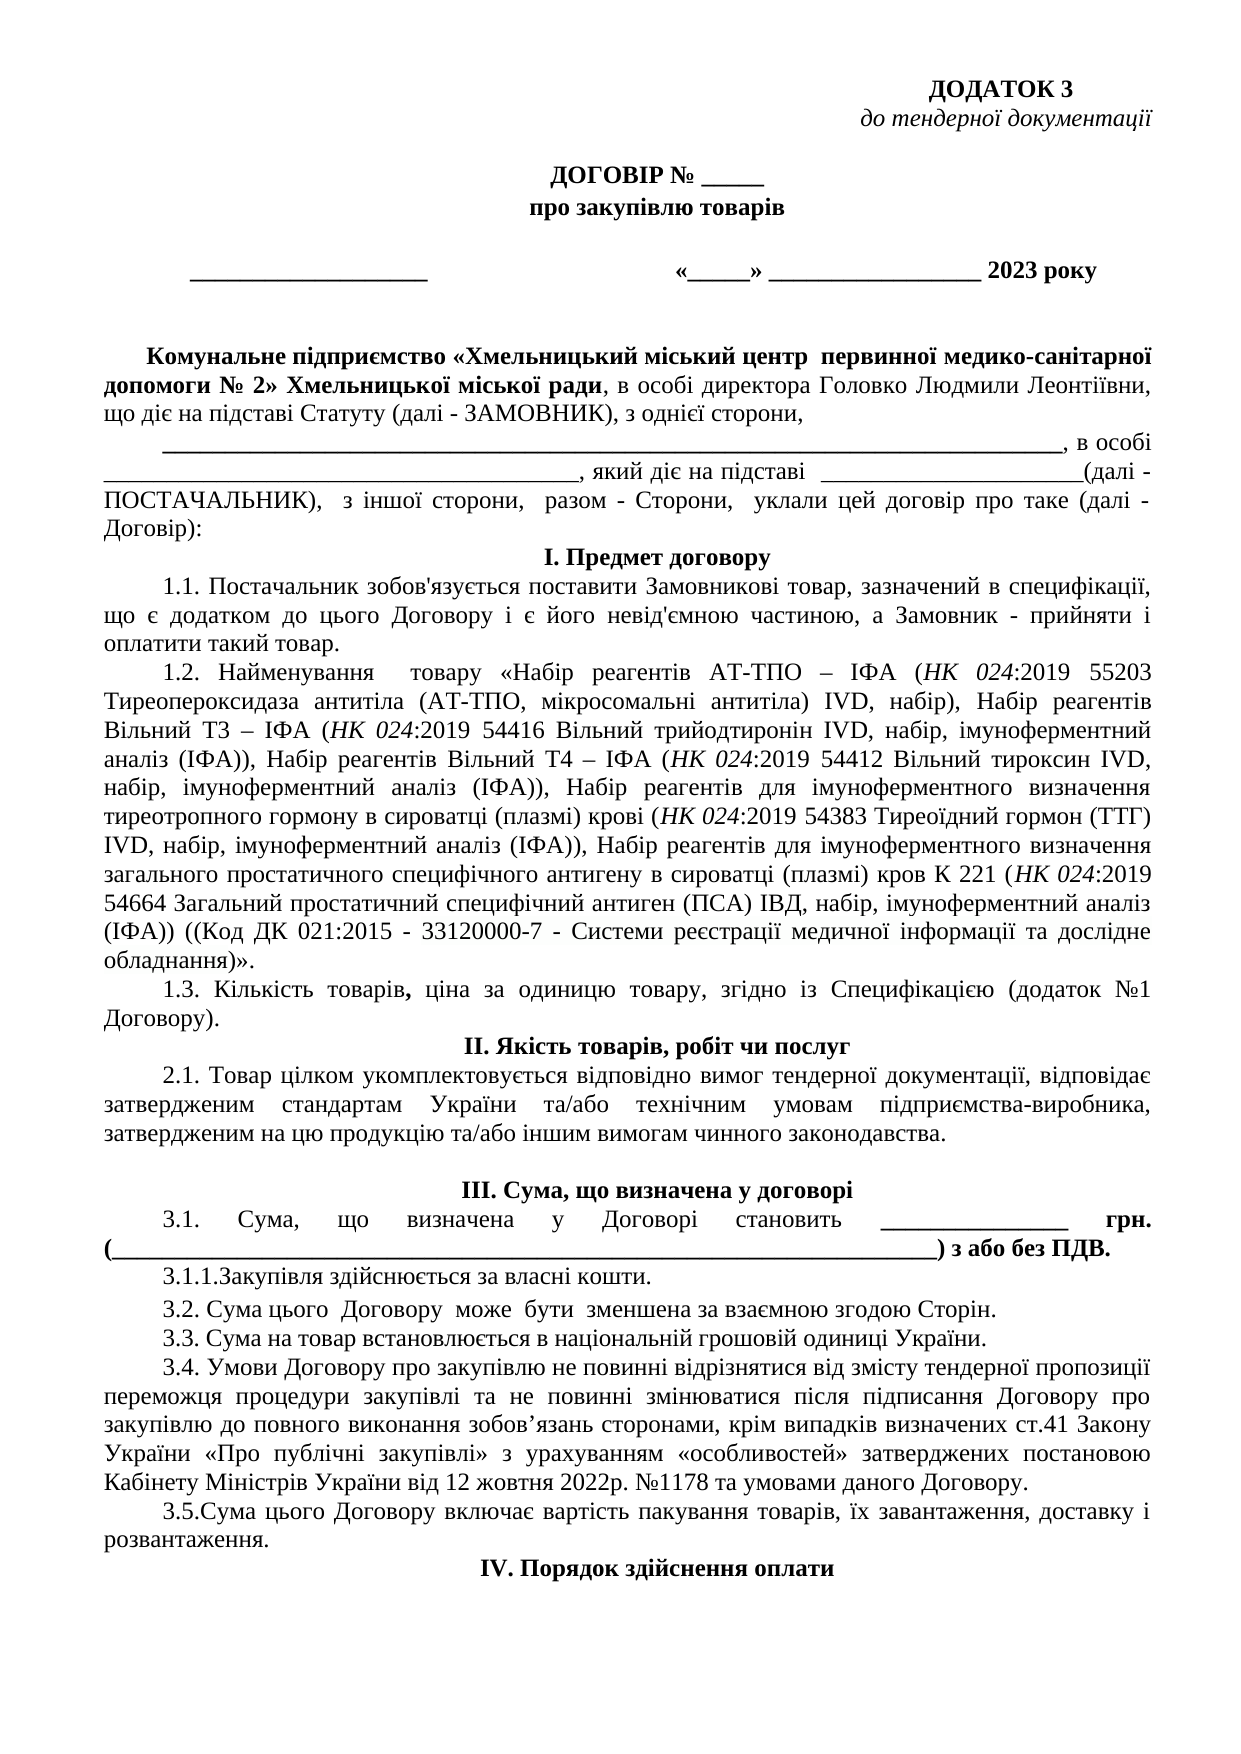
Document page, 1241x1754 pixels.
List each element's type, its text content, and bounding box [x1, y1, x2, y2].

text ДОГОВІР № _____ [103, 160, 1152, 189]
text IV. Порядок здійснення оплати [103, 1553, 1152, 1582]
text 1.1. Постачальник зобов'язується поставити Замовникові товар, зазначений в специфікації, що є додатком до цього Договору і є його невід'ємною частиною, а Замовник - прийняти і оплатити такий товар. [103, 571, 1152, 657]
text 3.2. Сума цього Договору може бути зменшена за взаємною згодою Сторін. [103, 1294, 1152, 1323]
text ________________________________________________________________________, в особі ______________________________________, який діє на підставі _____________________(далі - ПОСТАЧАЛЬНИК), з іншої сторони, разом - Сторони, уклали цей договір про таке (далі - Договір): [103, 427, 1152, 542]
text 3.1.1.Закупівля здійснюється за власні кошти. [103, 1261, 1152, 1290]
text до тендерної документації [103, 103, 1152, 131]
text ДОДАТОК 3 [918, 74, 1152, 103]
text 1.2. Найменування товару «Набір реагентів АТ-ТПО – ІФА (НК 024:2019 55203 Тиреопероксидаза антитіла (АТ-ТПО, мікросомальні антитіла) IVD, набір), Набір реагентів Вільний Т3 – ІФА (НК 024:2019 54416 Вільний трийодтиронін IVD, набір, імуноферментний аналіз (ІФА)), Набір реагентів Вільний Т4 – ІФА (НК 024:2019 54412 Вільний тироксин IVD, набір, імуноферментний аналіз (ІФА)), Набір реагентів для імуноферментного визначення тиреотропного гормону в сироватці (плазмі) крові (НК 024:2019 54383 Тиреоїдний гормон (ТТГ) IVD, набір, імуноферментний аналіз (ІФА)), Набір реагентів для імуноферментного визначення загального простатичного специфічного антигену в сироватці (плазмі) кров К 221 (НК 024:2019 54664 Загальний простатичний специфічний антиген (ПСА) ІВД, набір, імуноферментний аналіз (ІФА)) ((Код ДК 021:2015 - 33120000-7 - Системи реєстрації медичної інформації та дослідне обладнання)». [103, 657, 1152, 974]
text 3.3. Сума на товар встановлюється в національній грошовій одиниці України. [103, 1323, 1152, 1352]
text 3.1. Сума, що визначена у Договорі становить _______________ грн. (__________________________________________________________________) з або без ПДВ. [103, 1204, 1152, 1261]
text III. Сума, що визначена у договорі [103, 1175, 1152, 1204]
text II. Якість товарів, робіт чи послуг [103, 1031, 1152, 1060]
text 2.1. Товар цілком укомплектовується відповідно вимог тендерної документації, відповідає затвердженим стандартам України та/або технічним умовам підприємства-виробника, затвердженим на цю продукцію та/або іншим вимогам чинного законодавства. [103, 1060, 1152, 1146]
text про закупівлю товарів [103, 192, 1152, 220]
text 3.4. Умови Договору про закупівлю не повинні відрізнятися від змісту тендерної пропозиції переможця процедури закупівлі та не повинні змінюватися після підписання Договору про закупівлю до повного виконання зобов’язань сторонами, крім випадків визначених ст.41 Закону України «Про публічні закупівлі» з урахуванням «особливостей» затверджених постановою Кабінету Міністрів України від 12 жовтня 2022р. №1178 та умовами даного Договору. [103, 1352, 1152, 1496]
text 3.5.Сума цього Договору включає вартість пакування товарів, їх завантаження, доставку і розвантаження. [103, 1496, 1152, 1553]
text ___________________ «_____» _________________ 2023 року [103, 255, 1152, 283]
text I. Предмет договору [103, 542, 1152, 571]
text 1.3. Кількість товарів, ціна за одиницю товару, згідно із Специфікацією (додаток №1 Договору). [103, 974, 1152, 1031]
text Комунальне підприємство «Хмельницький міський центр первинної медико-санітарної допомоги № 2» Хмельницької міської ради, в особі директора Головко Людмили Леонтіївни, що діє на підставі Статуту (далі - ЗАМОВНИК), з однієї сторони, [103, 341, 1152, 427]
